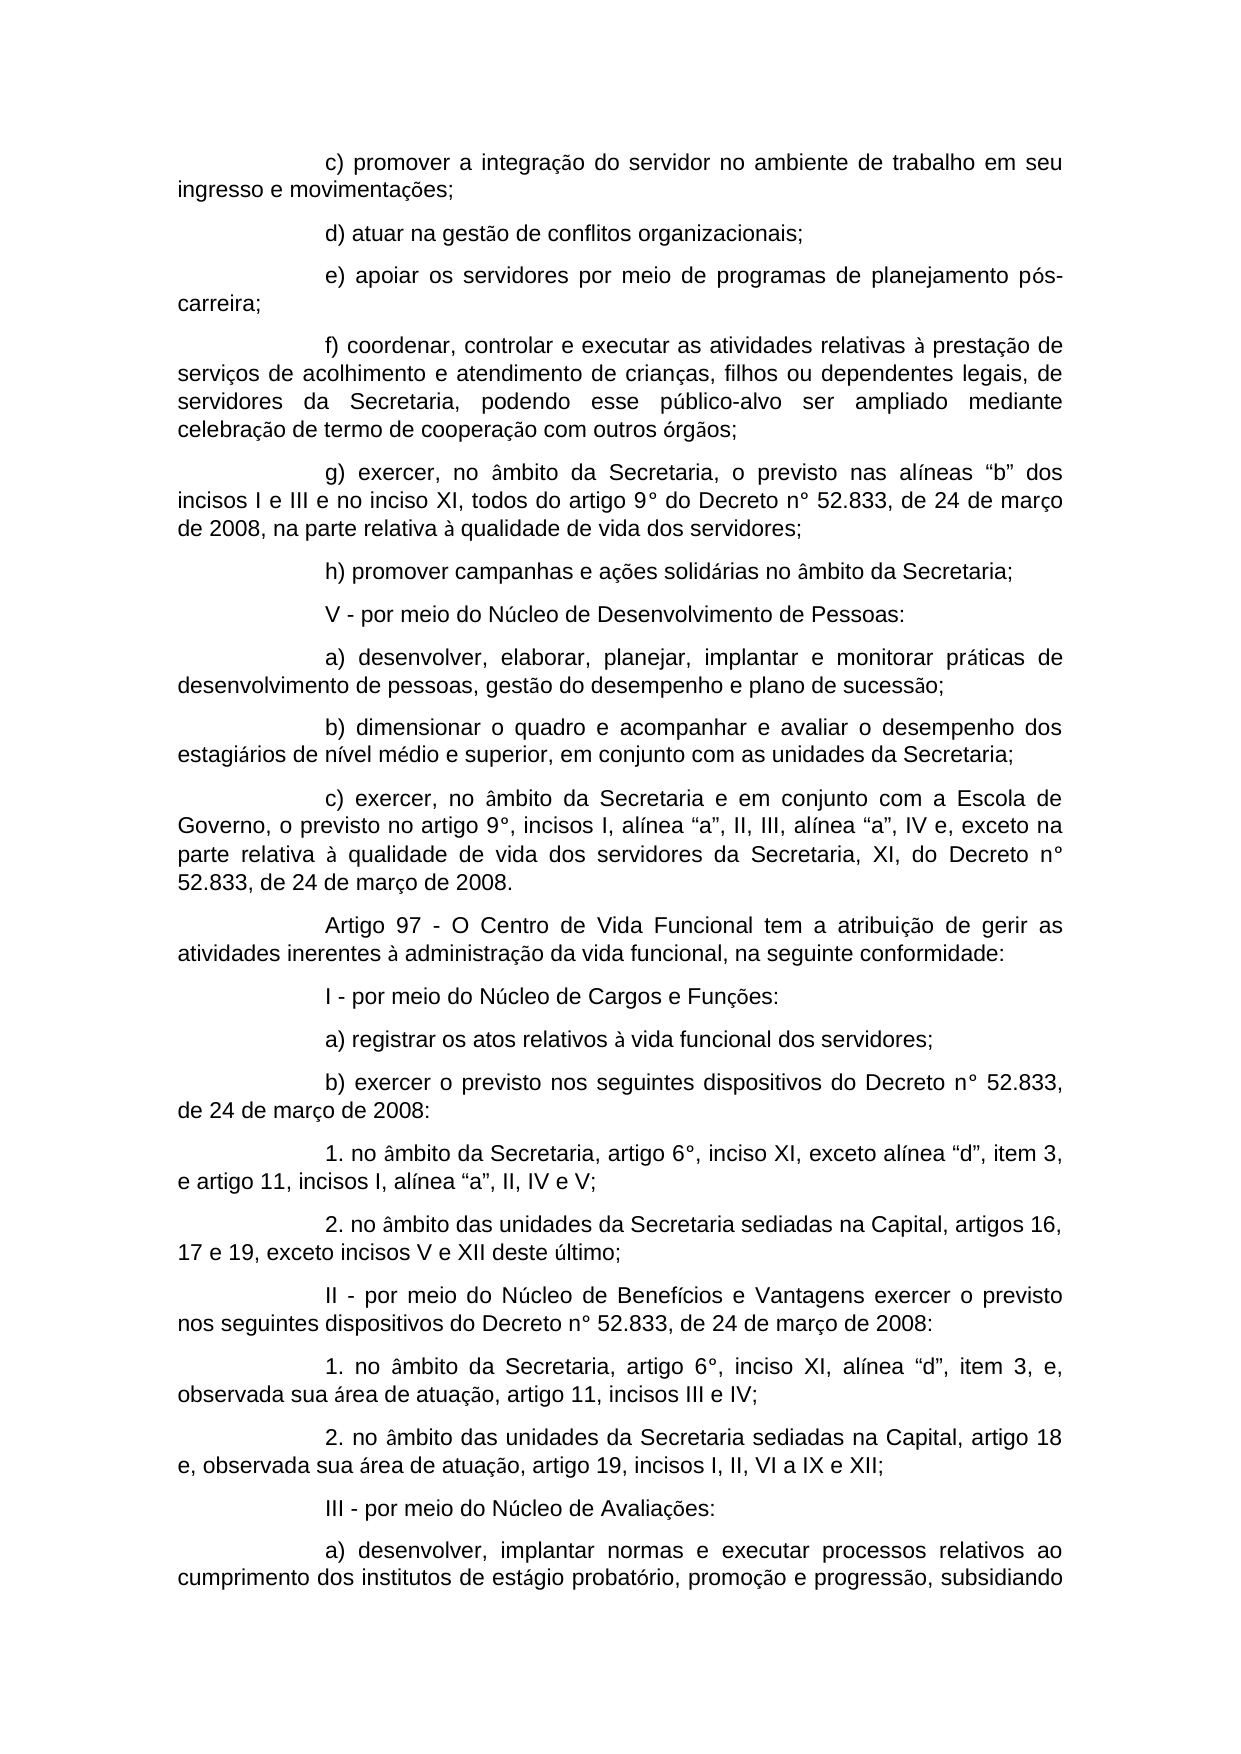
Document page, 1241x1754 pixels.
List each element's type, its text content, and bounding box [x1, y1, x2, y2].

text g) exercer, no âmbito da Secretaria, o previsto nas alíneas “b” dos incisos I e III e no inciso XI, todos do artigo 9º do Decreto nº 52.833, de 24 de março de 2008, na parte relativa à qualidade de vida dos servidores; [177, 458, 1063, 542]
text c) promover a integração do servidor no ambiente de trabalho em seu ingresso e movimentações; [177, 148, 1063, 204]
text h) promover campanhas e ações solidárias no âmbito da Secretaria; [177, 557, 1063, 585]
text II - por meio do Núcleo de Benefícios e Vantagens exercer o previsto nos seguintes dispositivos do Decreto nº 52.833, de 24 de março de 2008: [177, 1281, 1063, 1337]
text b) exercer o previsto nos seguintes dispositivos do Decreto nº 52.833, de 24 de março de 2008: [177, 1068, 1063, 1124]
text a) registrar os atos relativos à vida funcional dos servidores; [177, 1025, 1063, 1053]
text 2. no âmbito das unidades da Secretaria sediadas na Capital, artigo 18 e, observada sua área de atuação, artigo 19, incisos I, II, VI a IX e XII; [177, 1423, 1063, 1479]
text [177, 1537, 1063, 1591]
text a) desenvolver, elaborar, planejar, implantar e monitorar práticas de desenvolvimento de pessoas, gestão do desempenho e plano de sucessão; [177, 643, 1063, 699]
text 2. no âmbito das unidades da Secretaria sediadas na Capital, artigos 16, 17 e 19, exceto incisos V e XII deste último; [177, 1210, 1063, 1266]
text b) dimensionar o quadro e acompanhar e avaliar o desempenho dos estagiários de nível médio e superior, em conjunto com as unidades da Secretaria; [177, 714, 1063, 769]
text 1. no âmbito da Secretaria, artigo 6º, inciso XI, exceto alínea “d”, item 3, e artigo 11, incisos I, alínea “a”, II, IV e V; [177, 1139, 1063, 1195]
text d) atuar na gestão de conflitos organizacionais; [177, 219, 1063, 247]
text c) exercer, no âmbito da Secretaria e em conjunto com a Escola de Governo, o previsto no artigo 9º, incisos I, alínea “a”, II, III, alínea “a”, IV e, exceto na parte relativa à qualidade de vida dos servidores da Secretaria, XI, do Decreto nº 52.833, de 24 de março de 2008. [177, 784, 1063, 896]
text III - por meio do Núcleo de Avaliações: [177, 1494, 1063, 1522]
text f) coordenar, controlar e executar as atividades relativas à prestação de serviços de acolhimento e atendimento de crianças, filhos ou dependentes legais, de servidores da Secretaria, podendo esse público-alvo ser ampliado mediante celebração de termo de cooperação com outros órgãos; [177, 331, 1063, 443]
text I - por meio do Núcleo de Cargos e Funções: [177, 982, 1063, 1010]
text 1. no âmbito da Secretaria, artigo 6º, inciso XI, alínea “d”, item 3, e, observada sua área de atuação, artigo 11, incisos III e IV; [177, 1352, 1063, 1408]
text V - por meio do Núcleo de Desenvolvimento de Pessoas: [177, 600, 1063, 628]
text e) apoiar os servidores por meio de programas de planejamento pós-carreira; [177, 262, 1063, 316]
text Artigo 97 - O Centro de Vida Funcional tem a atribuição de gerir as atividades inerentes à administração da vida funcional, na seguinte conformidade: [177, 911, 1063, 967]
